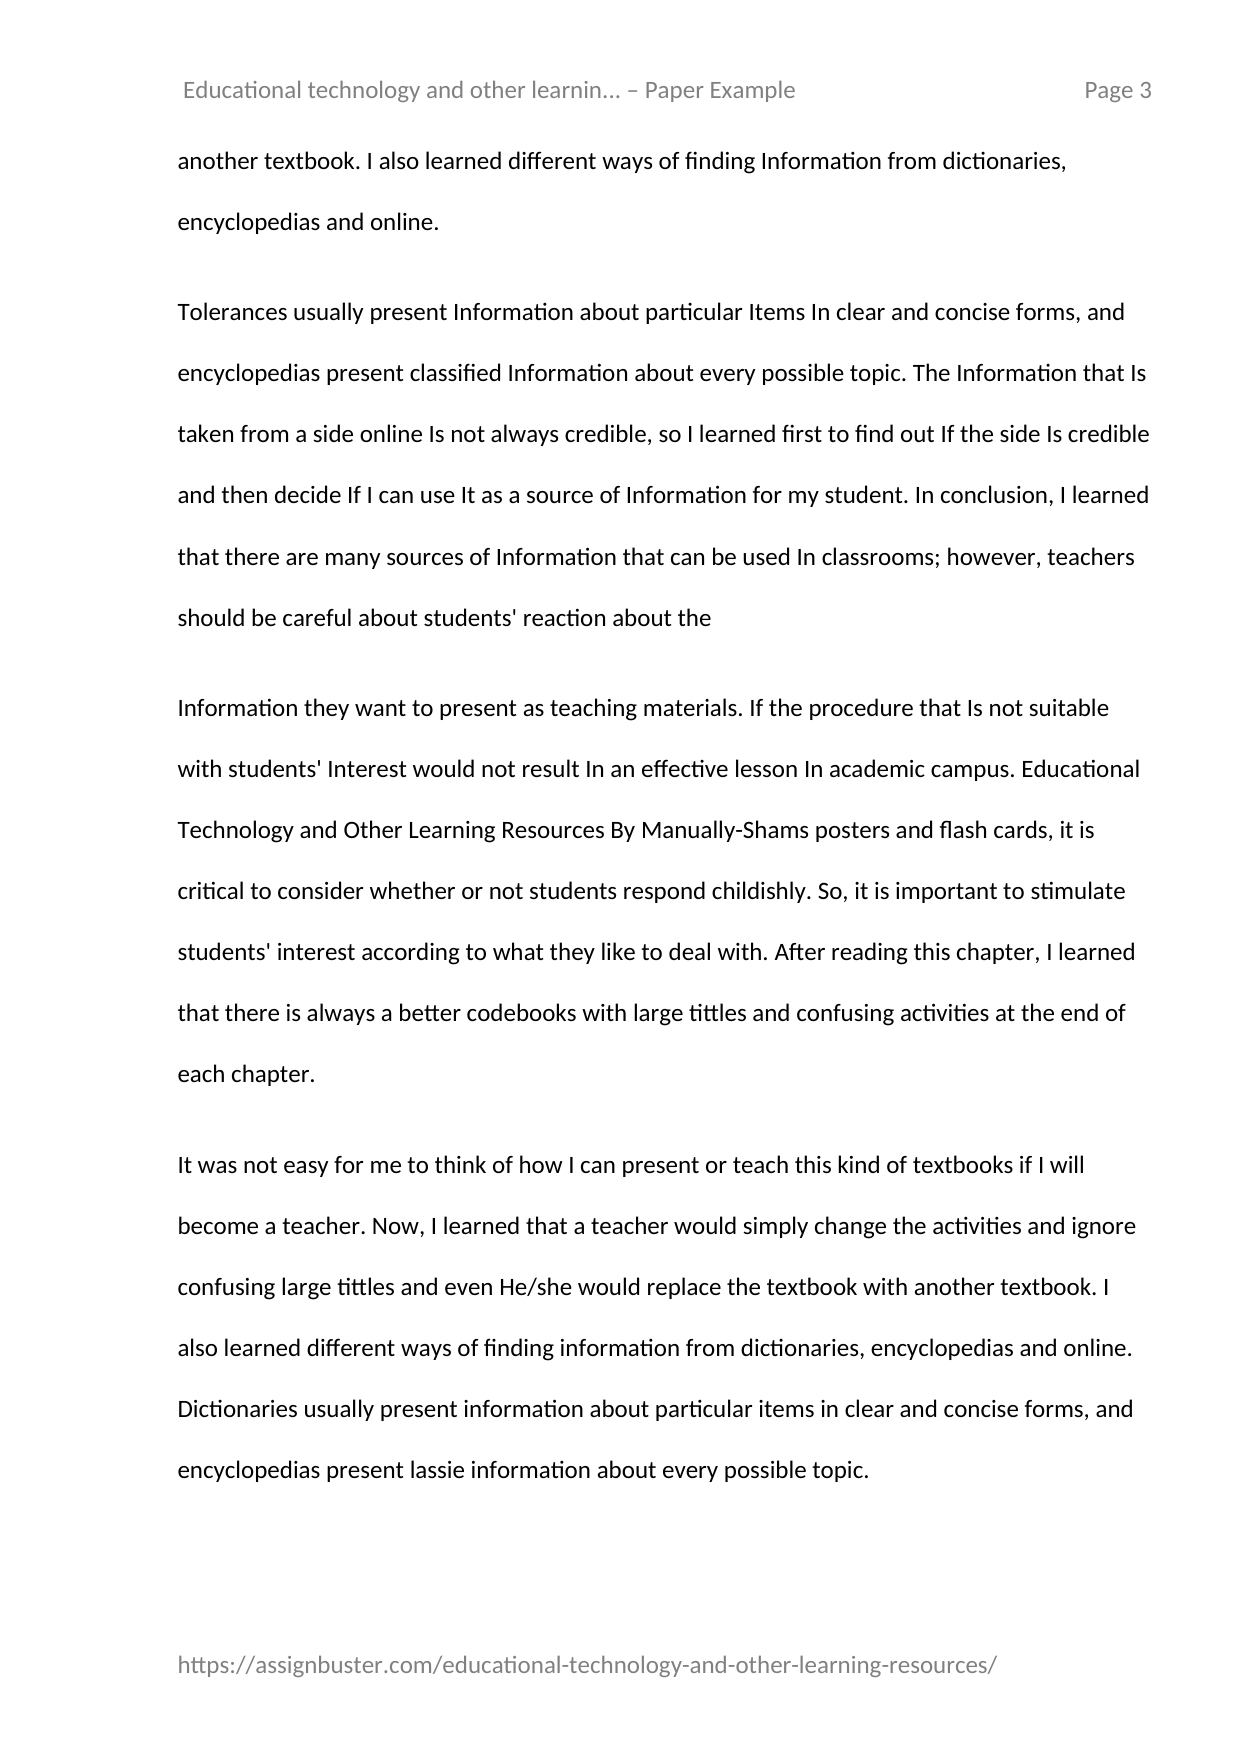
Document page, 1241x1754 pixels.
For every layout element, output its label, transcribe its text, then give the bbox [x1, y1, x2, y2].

text It was not easy for me to think of how I can present or teach this kind of textbooks if I will become a teacher. Now, I learned that a teacher would simply change the activities and ignore confusing large tittles and even He/she would replace the textbook with another textbook. I also learned different ways of finding information from dictionaries, encyclopedias and online. Dictionaries usually present information about particular items in clear and concise forms, and encyclopedias present lassie information about every possible topic. [177, 1149, 1152, 1485]
text Tolerances usually present Information about particular Items In clear and concise forms, and encyclopedias present classified Information about every possible topic. The Information that Is taken from a side online Is not always credible, so I learned first to find out If the side Is credible and then decide If I can use It as a source of Information for my student. In conclusion, I learned that there are many sources of Information that can be used In classrooms; however, teachers should be careful about students' reaction about the [177, 297, 1152, 632]
text Information they want to present as teaching materials. If the procedure that Is not suitable with students' Interest would not result In an effective lesson In academic campus. Educational Technology and Other Learning Resources By Manually-Shams posters and flash cards, it is critical to consider whether or not students respond childishly. So, it is important to stimulate students' interest according to what they like to deal with. After reading this chapter, I learned that there is always a better codebooks with large tittles and confusing activities at the end of each chapter. [177, 692, 1152, 1089]
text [177, 145, 1152, 237]
